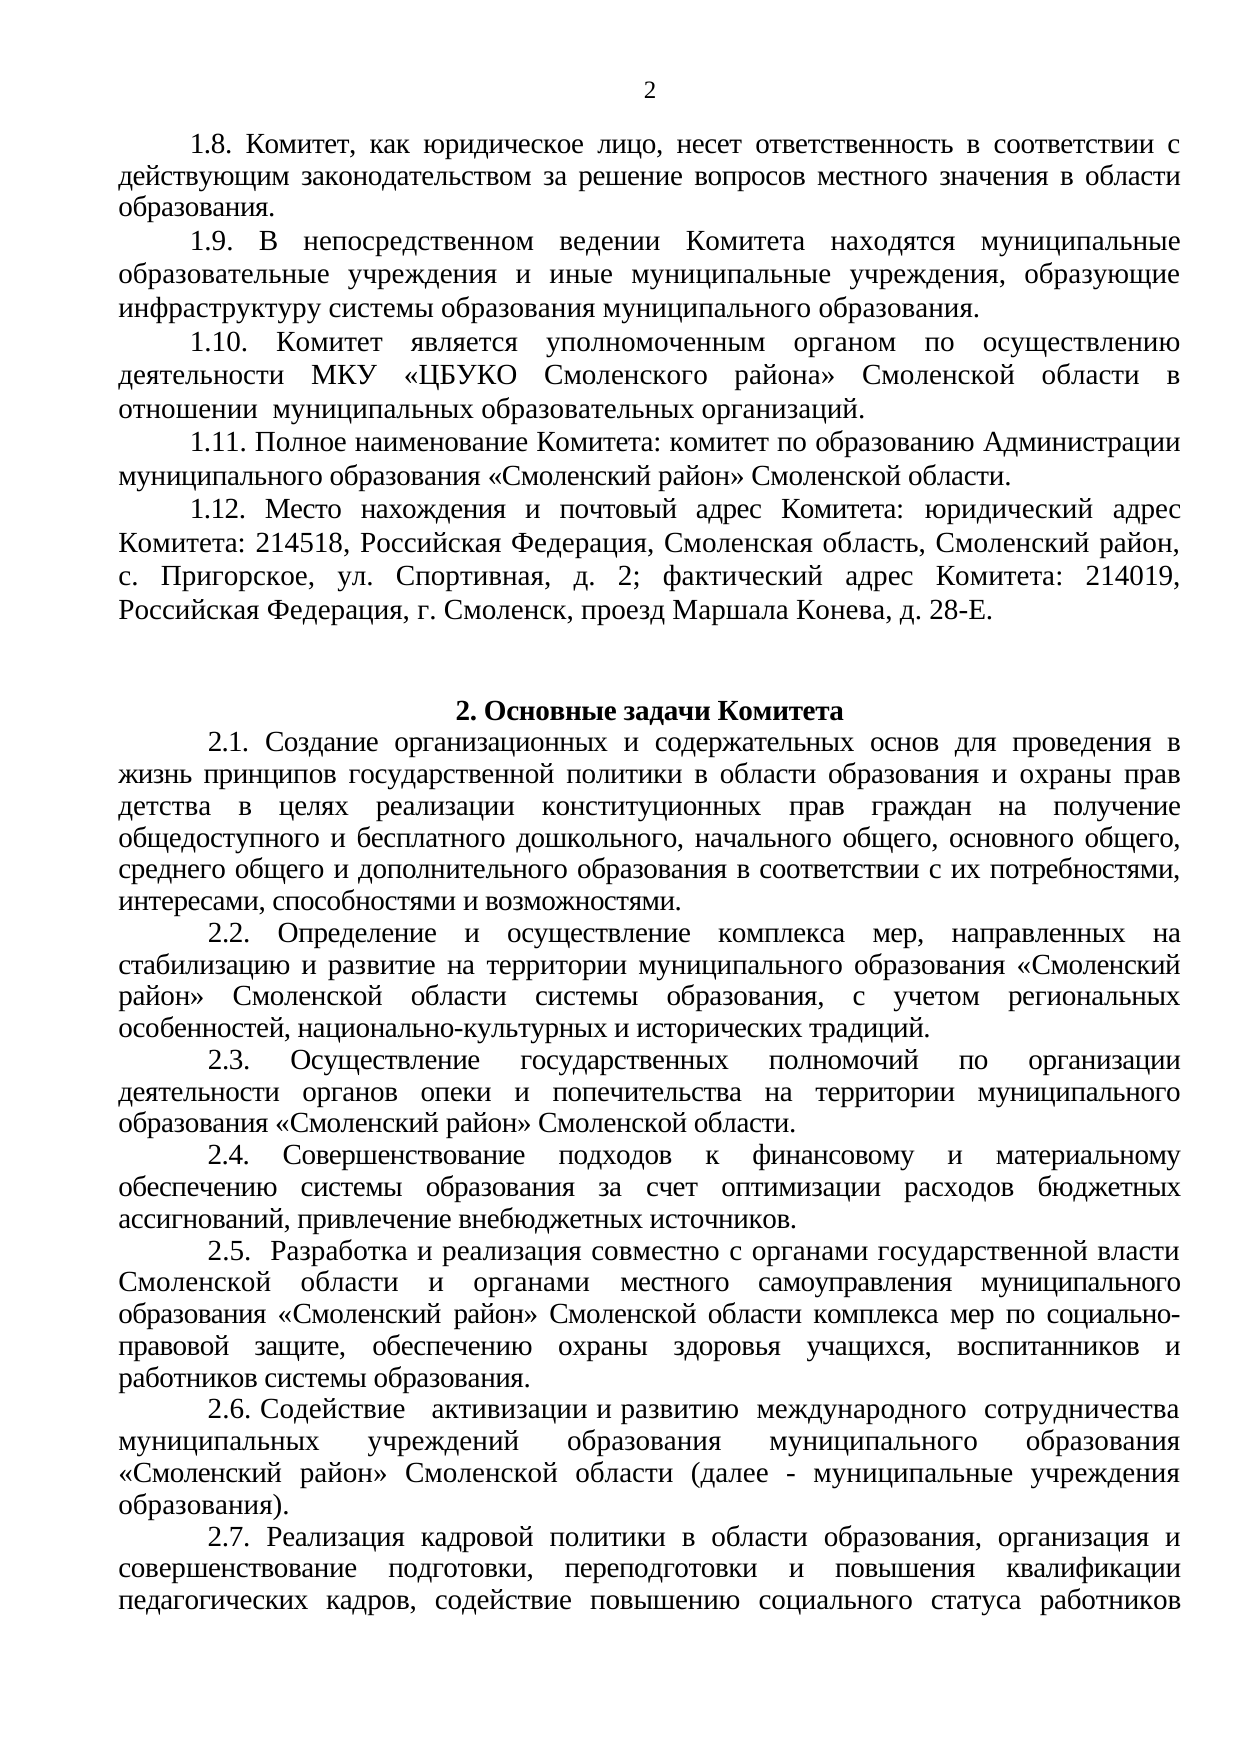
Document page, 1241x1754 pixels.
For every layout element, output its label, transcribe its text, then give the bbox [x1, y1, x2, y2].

text 1.8. Комитет, как юридическое лицо, несет ответственность в соответствии с действующим законодательством за решение вопросов местного значения в области образования. [118, 128, 1181, 223]
text 2. Основные задачи Комитета [118, 693, 1181, 726]
text 2.6. Содействие активизации и развитию международного сотрудничества муниципальных учреждений образования муниципального образования «Смоленский район» Смоленской области (далее - муниципальные учреждения образования). [118, 1393, 1181, 1521]
text 2.3. Осуществление государственных полномочий по организации деятельности органов опеки и попечительства на территории муниципального образования «Смоленский район» Смоленской области. [118, 1044, 1181, 1139]
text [118, 1521, 1181, 1616]
text 1.12. Место нахождения и почтовый адрес Комитета: юридический адрес Комитета: 214518, Российская Федерация, Смоленская область, Смоленский район, с. Пригорское, ул. Спортивная, д. 2; фактический адрес Комитета: 214019, Российская Федерация, г. Смоленск, проезд Маршала Конева, д. 28-Е. [118, 491, 1181, 626]
text 1.11. Полное наименование Комитета: комитет по образованию Администрации муниципального образования «Смоленский район» Смоленской области. [118, 424, 1181, 491]
text 2.1. Создание организационных и содержательных основ для проведения в жизнь принципов государственной политики в области образования и охраны прав детства в целях реализации конституционных прав граждан на получение общедоступного и бесплатного дошкольного, начального общего, основного общего, среднего общего и дополнительного образования в соответствии с их потребностями, интересами, способностями и возможностями. [118, 726, 1181, 917]
text 1.9. В непосредственном ведении Комитета находятся муниципальные образовательные учреждения и иные муниципальные учреждения, образующие инфраструктуру системы образования муниципального образования. [118, 223, 1181, 324]
text 2.4. Совершенствование подходов к финансовому и материальному обеспечению системы образования за счет оптимизации расходов бюджетных ассигнований, привлечение внебюджетных источников. [118, 1139, 1181, 1234]
text 2.2. Определение и осуществление комплекса мер, направленных на стабилизацию и развитие на территории муниципального образования «Смоленский район» Смоленской области системы образования, с учетом региональных особенностей, национально-культурных и исторических традиций. [118, 917, 1181, 1044]
text 2.5. Разработка и реализация совместно с органами государственной власти Смоленской области и органами местного самоуправления муниципального образования «Смоленский район» Смоленской области комплекса мер по социально-правовой защите, обеспечению охраны здоровья учащихся, воспитанников и работников системы образования. [118, 1234, 1181, 1393]
text 1.10. Комитет является уполномоченным органом по осуществлению деятельности МКУ «ЦБУКО Смоленского района» Смоленской области в отношении муниципальных образовательных организаций. [118, 324, 1181, 424]
